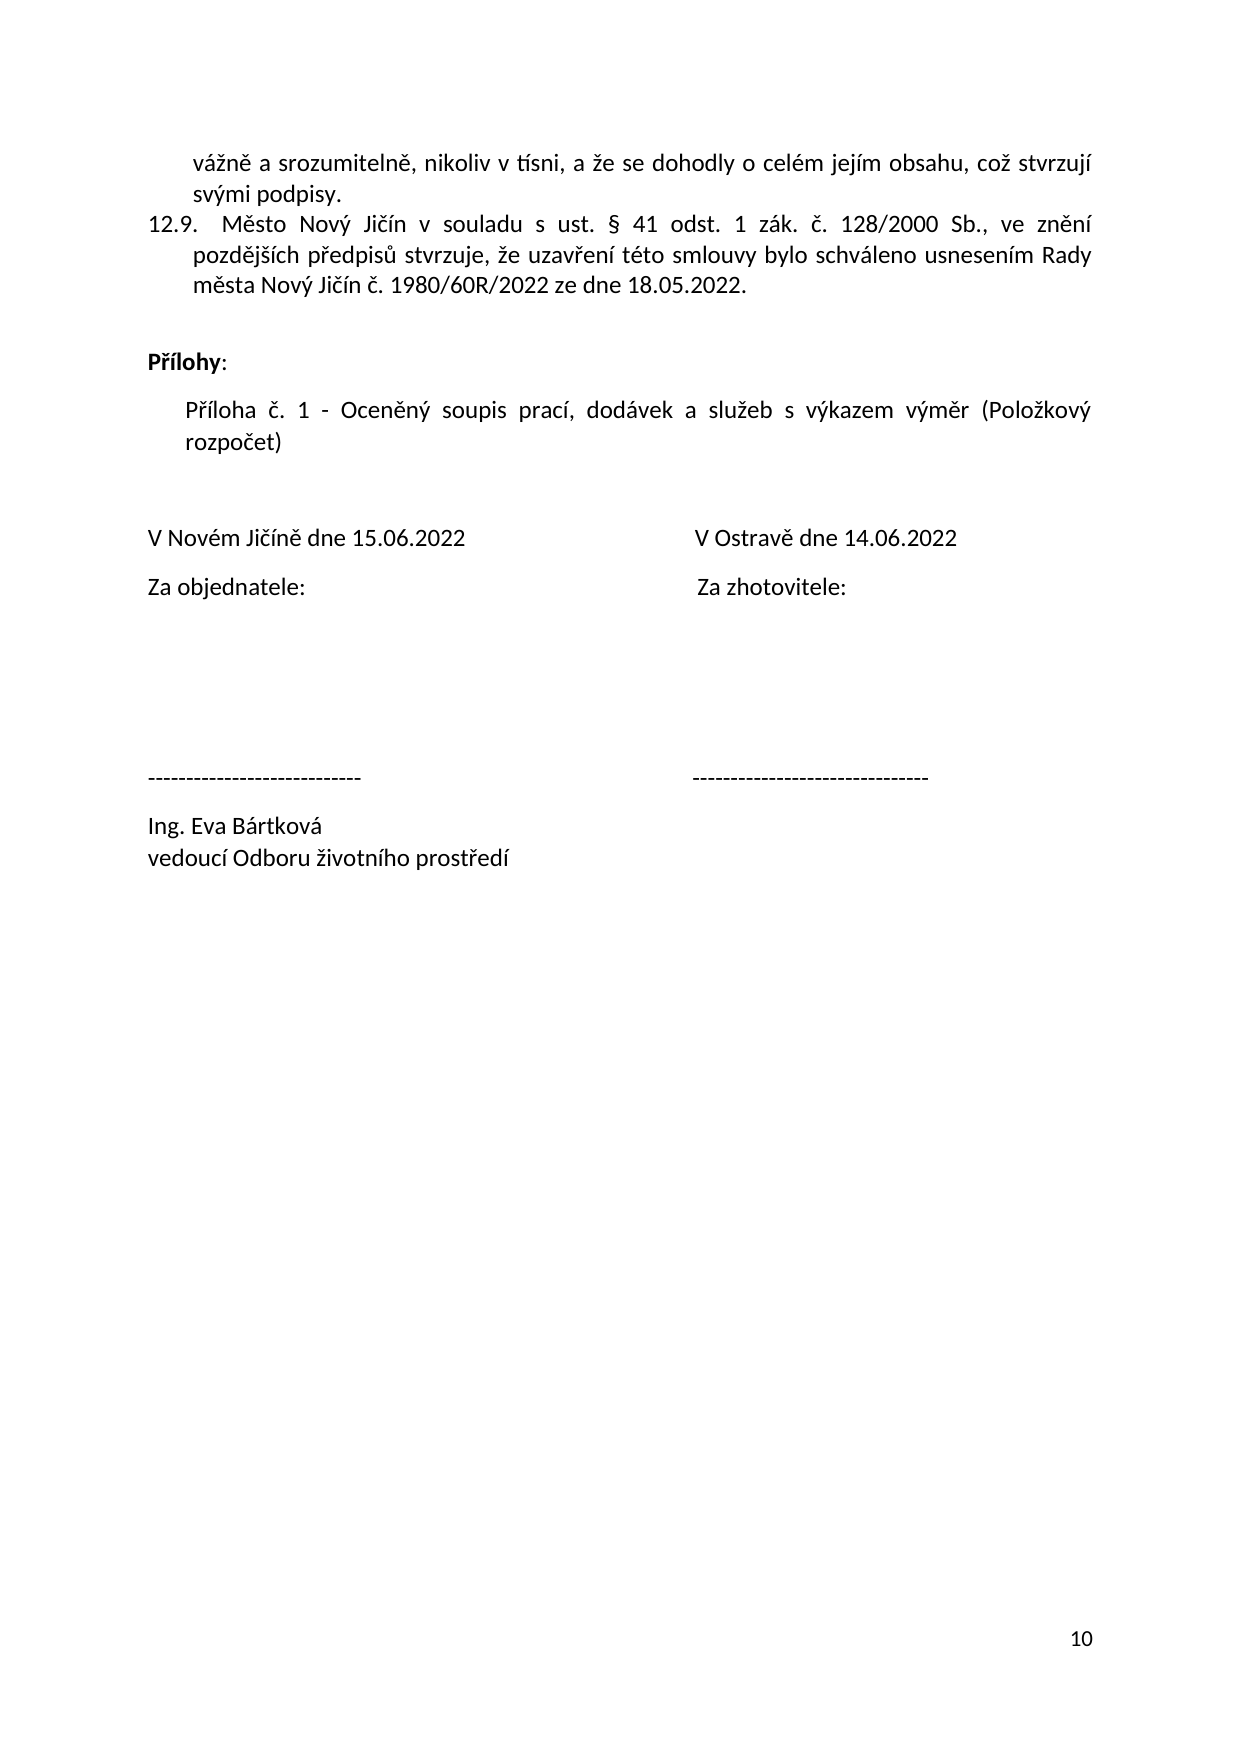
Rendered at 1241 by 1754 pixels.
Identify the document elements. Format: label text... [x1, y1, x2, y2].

text V Novém Jičíně dne 15.06.2022 V Ostravě dne 14.06.2022 [148, 523, 1093, 553]
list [148, 148, 1093, 209]
text Ing. Eva Bártková [148, 810, 1093, 841]
text Za objednatele: Za zhotovitele: [148, 571, 1093, 601]
text ---------------------------- ------------------------------- [148, 762, 1093, 792]
text vedoucí Odboru životního prostředí [148, 842, 1093, 873]
text Příloha č. 1 - Oceněný soupis prací, dodávek a služeb s výkazem výměr (Položkový rozpočet) [185, 394, 1093, 456]
text Přílohy: [148, 346, 1093, 376]
list Město Nový Jičín v souladu s ust. § 41 odst. 1 zák. č. 128/2000 Sb., ve znění pozdějších předpisů stvrzuje, že uzavření této smlouvy bylo schváleno usnesením Rady města Nový Jičín č. 1980/60R/2022 ze dne 18.05.2022. [148, 209, 1093, 300]
